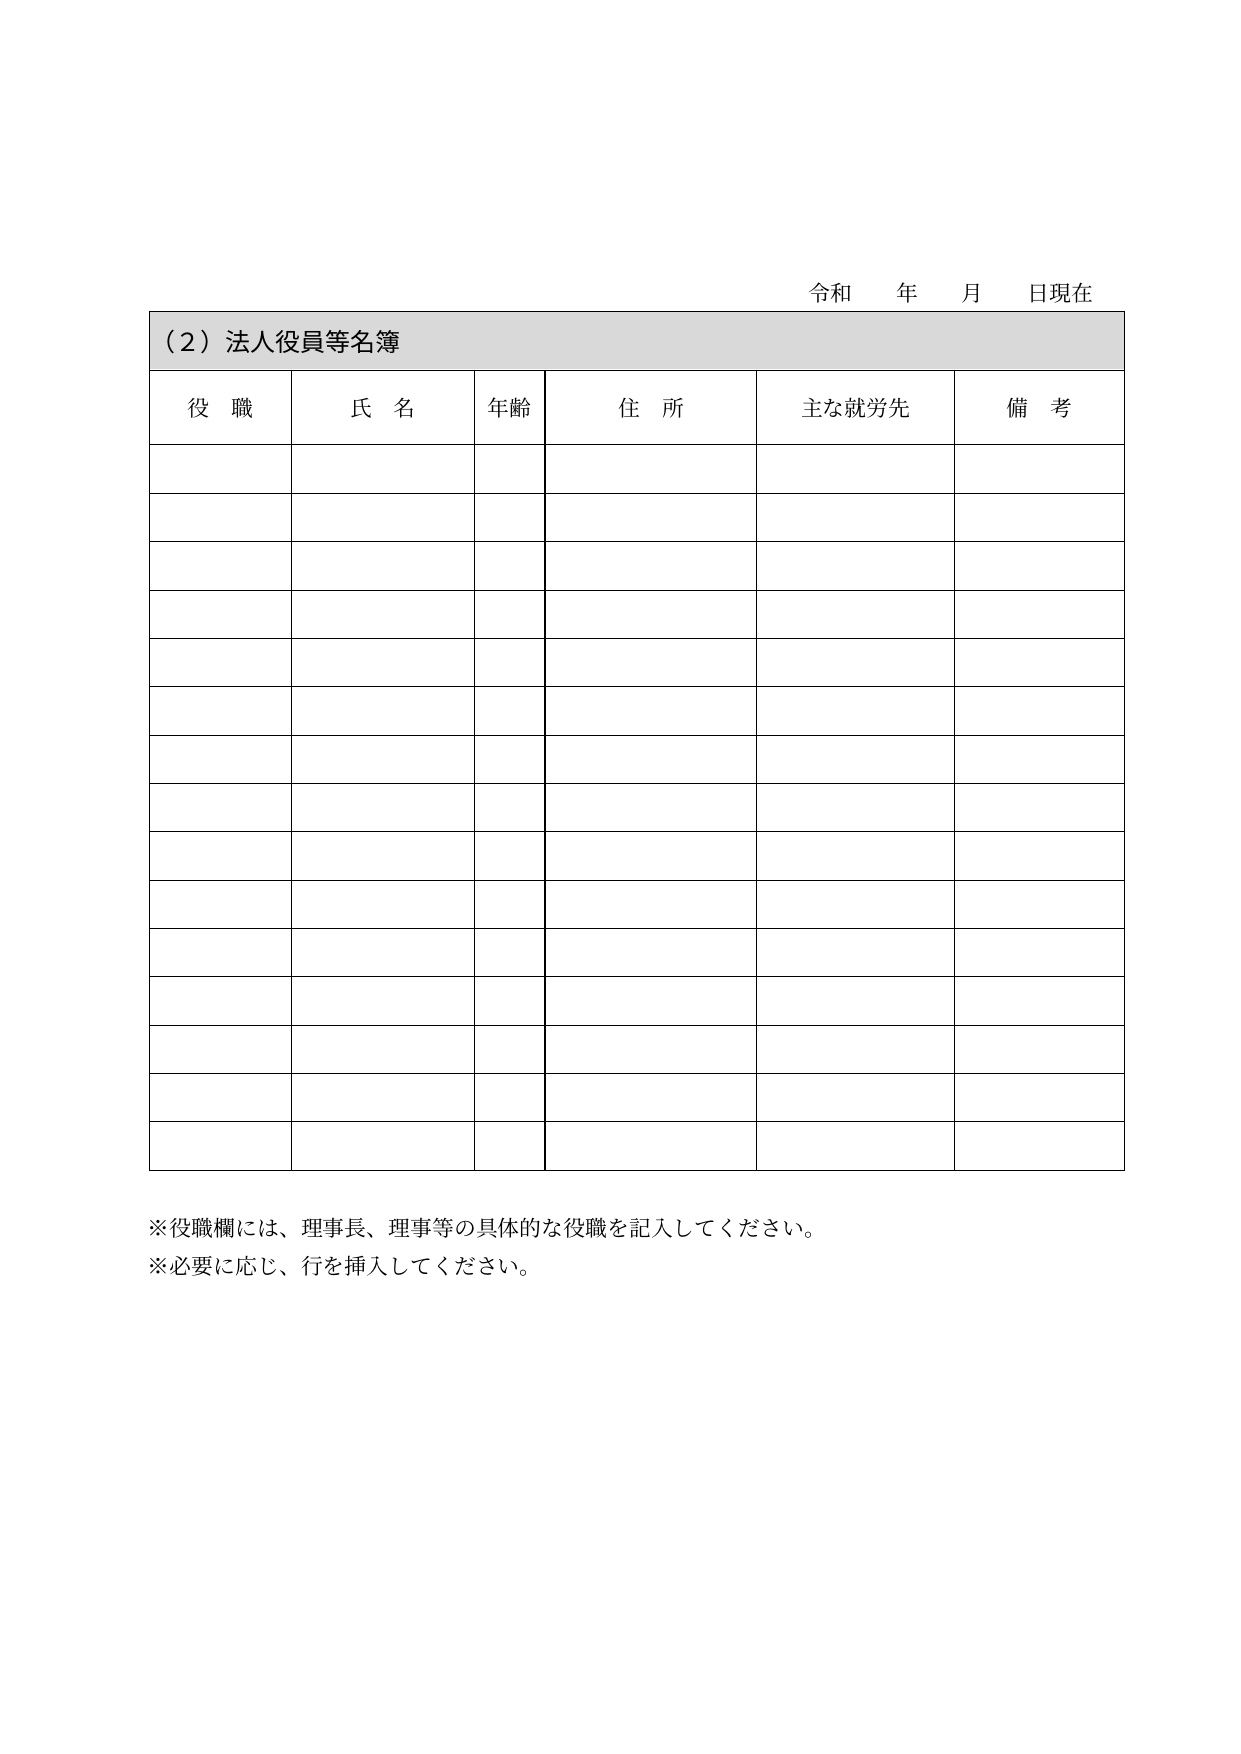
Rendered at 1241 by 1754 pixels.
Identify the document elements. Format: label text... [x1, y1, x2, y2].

table_cell [546, 494, 756, 541]
text 令和 年 月 日現在 [148, 273, 1092, 311]
table_cell [150, 832, 291, 879]
table_cell [757, 639, 954, 686]
table_cell [546, 1122, 756, 1170]
table_cell [955, 929, 1124, 976]
table_cell [292, 929, 474, 976]
table_cell [475, 1026, 544, 1073]
table_cell [757, 832, 954, 879]
table_cell [546, 929, 756, 976]
table_cell [292, 591, 474, 638]
table_cell [475, 736, 544, 783]
table_cell [292, 542, 474, 589]
table_cell 役 職 [150, 371, 291, 444]
table_cell [546, 832, 756, 879]
table_cell [475, 784, 544, 831]
table_cell [546, 977, 756, 1024]
table_cell [150, 494, 291, 541]
table_cell [475, 542, 544, 589]
table_cell [757, 445, 954, 492]
table_cell [546, 445, 756, 492]
table_cell [546, 639, 756, 686]
table_cell [757, 1074, 954, 1121]
table_cell [292, 784, 474, 831]
table_cell [955, 591, 1124, 638]
table_cell [546, 591, 756, 638]
table_cell [955, 736, 1124, 783]
table_cell [150, 784, 291, 831]
table_cell [955, 1122, 1124, 1170]
table_cell [292, 977, 474, 1024]
table_cell [757, 929, 954, 976]
table_cell [546, 1026, 756, 1073]
table_cell [757, 736, 954, 783]
table_cell [955, 977, 1124, 1024]
table_cell 備 考 [955, 371, 1124, 444]
table_cell [475, 832, 544, 879]
table_cell [955, 1026, 1124, 1073]
table_cell [757, 1122, 954, 1170]
table_cell [955, 687, 1124, 734]
table_cell [475, 977, 544, 1024]
table_cell [757, 881, 954, 928]
text ※役職欄には、理事長、理事等の具体的な役職を記入してください。 [148, 1208, 1092, 1246]
table_cell [546, 1074, 756, 1121]
table_cell [475, 1074, 544, 1121]
table_cell [150, 445, 291, 492]
table_cell [150, 1074, 291, 1121]
table_cell [955, 445, 1124, 492]
table_cell [955, 494, 1124, 541]
table_cell [757, 977, 954, 1024]
table_cell [546, 881, 756, 928]
table_cell [475, 1122, 544, 1170]
table_cell [150, 639, 291, 686]
table_cell [955, 639, 1124, 686]
table_cell [475, 881, 544, 928]
table_cell 年齢 [475, 371, 544, 444]
table_cell [292, 494, 474, 541]
table_cell [292, 445, 474, 492]
table_cell [292, 1122, 474, 1170]
text ※必要に応じ、行を挿入してください。 [148, 1246, 1092, 1283]
table_cell 住 所 [546, 371, 756, 444]
table_cell [292, 736, 474, 783]
table_cell [150, 687, 291, 734]
table_cell [150, 542, 291, 589]
table_cell [955, 832, 1124, 879]
table_cell [546, 687, 756, 734]
table_cell [150, 977, 291, 1024]
table_cell 氏 名 [292, 371, 474, 444]
table_cell [292, 1026, 474, 1073]
table_cell [757, 542, 954, 589]
table_cell [292, 639, 474, 686]
table_cell [757, 591, 954, 638]
table_cell [292, 1074, 474, 1121]
table_cell [757, 784, 954, 831]
table_cell [546, 542, 756, 589]
table_cell [475, 639, 544, 686]
table_cell 主な就労先 [757, 371, 954, 444]
table_cell [757, 494, 954, 541]
table_cell [546, 784, 756, 831]
table_cell [475, 494, 544, 541]
table_cell [757, 1026, 954, 1073]
table_cell [150, 591, 291, 638]
table_cell [292, 881, 474, 928]
table_cell [475, 591, 544, 638]
table_cell [150, 1026, 291, 1073]
table_cell [955, 542, 1124, 589]
table_cell [955, 1074, 1124, 1121]
table_cell [546, 736, 756, 783]
table_cell [150, 736, 291, 783]
table_header （２）法人役員等名簿 [150, 312, 1124, 369]
table_cell [757, 687, 954, 734]
table_cell [292, 832, 474, 879]
table_cell [475, 687, 544, 734]
table_cell [292, 687, 474, 734]
table_cell [955, 784, 1124, 831]
table_cell [150, 1122, 291, 1170]
table_cell [475, 445, 544, 492]
table_cell [150, 881, 291, 928]
table_cell [475, 929, 544, 976]
table_cell [150, 929, 291, 976]
table_cell [955, 881, 1124, 928]
